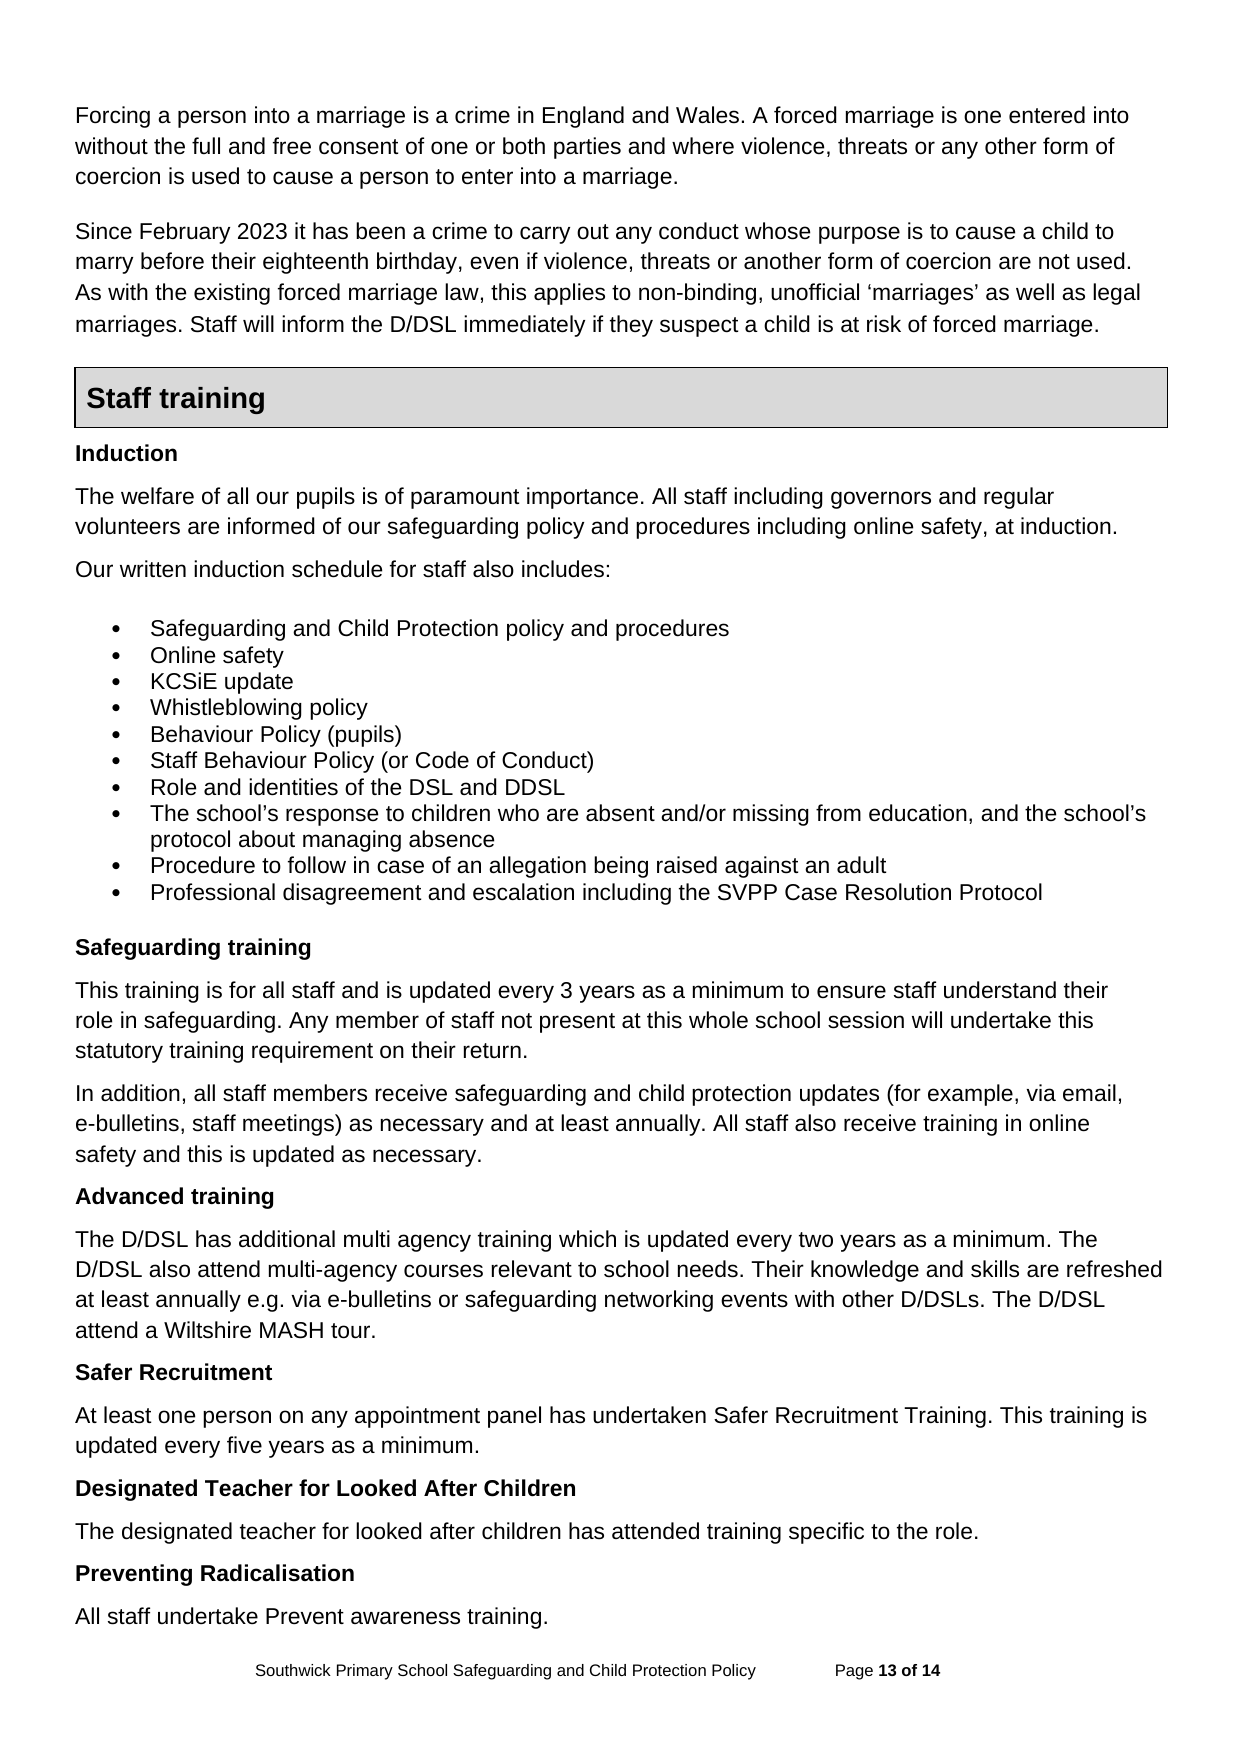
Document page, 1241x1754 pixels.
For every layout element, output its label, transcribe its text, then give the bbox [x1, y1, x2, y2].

table_header Staff training [76, 368, 1167, 427]
list Online safety [112, 642, 1167, 668]
text Since February 2023 it has been a crime to carry out any conduct whose purpose is to cause a child to marry before their eighteenth birthday, even if violence, threats or another form of coercion are not used. As with the existing forced marriage law, this applies to non-binding, unofficial ‘marriages’ as well as legal marriages. Staff will inform the D/DSL immediately if they suspect a child is at risk of forced marriage. [75, 218, 1148, 338]
list Whistleblowing policy [112, 694, 1167, 721]
list Behaviour Policy (pupils) [112, 721, 1167, 747]
text Induction [75, 440, 1167, 467]
list Role and identities of the DSL and DDSL [112, 773, 1167, 800]
text Forcing a person into a marriage is a crime in England and Wales. A forced marriage is one entered into without the full and free consent of one or both parties and where violence, threats or any other form of coercion is used to cause a person to enter into a marriage. [75, 102, 1148, 189]
list Safeguarding and Child Protection policy and procedures [112, 615, 1167, 642]
text This training is for all staff and is updated every 3 years as a minimum to ensure staff understand their role in safeguarding. Any member of staff not present at this whole school session will undertake this statutory training requirement on their return. [75, 977, 1147, 1064]
text In addition, all staff members receive safeguarding and child protection updates (for example, via email, e-bulletins, staff meetings) as necessary and at least annually. All staff also receive training in online safety and this is updated as necessary. [75, 1080, 1148, 1167]
list Professional disagreement and escalation including the SVPP Case Resolution Protocol [112, 879, 1167, 905]
text The designated teacher for looked after children has attended training specific to the role. [75, 1518, 1156, 1544]
list The school’s response to children who are absent and/or missing from education, and the school’s protocol about managing absence [112, 800, 1167, 852]
text Safer Recruitment [75, 1359, 1167, 1386]
text The D/DSL has additional multi agency training which is updated every two years as a minimum. The D/DSL also attend multi-agency courses relevant to school needs. Their knowledge and skills are refreshed at least annually e.g. via e-bulletins or safeguarding networking events with other D/DSLs. The D/DSL attend a Wiltshire MASH tour. [75, 1226, 1167, 1343]
list Staff Behaviour Policy (or Code of Conduct) [112, 747, 1167, 773]
text Our written induction schedule for staff also includes: [75, 556, 1167, 582]
text At least one person on any appointment panel has undertaken Safer Recruitment Training. This training is updated every five years as a minimum. [75, 1402, 1156, 1459]
text Preventing Radicalisation [75, 1560, 1167, 1587]
list Procedure to follow in case of an allegation being raised against an adult [112, 852, 1167, 879]
text Designated Teacher for Looked After Children [75, 1475, 1156, 1501]
text The welfare of all our pupils is of paramount importance. All staff including governors and regular volunteers are informed of our safeguarding policy and procedures including online safety, at induction. [75, 483, 1167, 539]
text All staff undertake Prevent awareness training. [75, 1603, 1167, 1629]
list KCSiE update [112, 668, 1167, 694]
text Safeguarding training [75, 934, 1147, 961]
text Advanced training [75, 1183, 1167, 1210]
